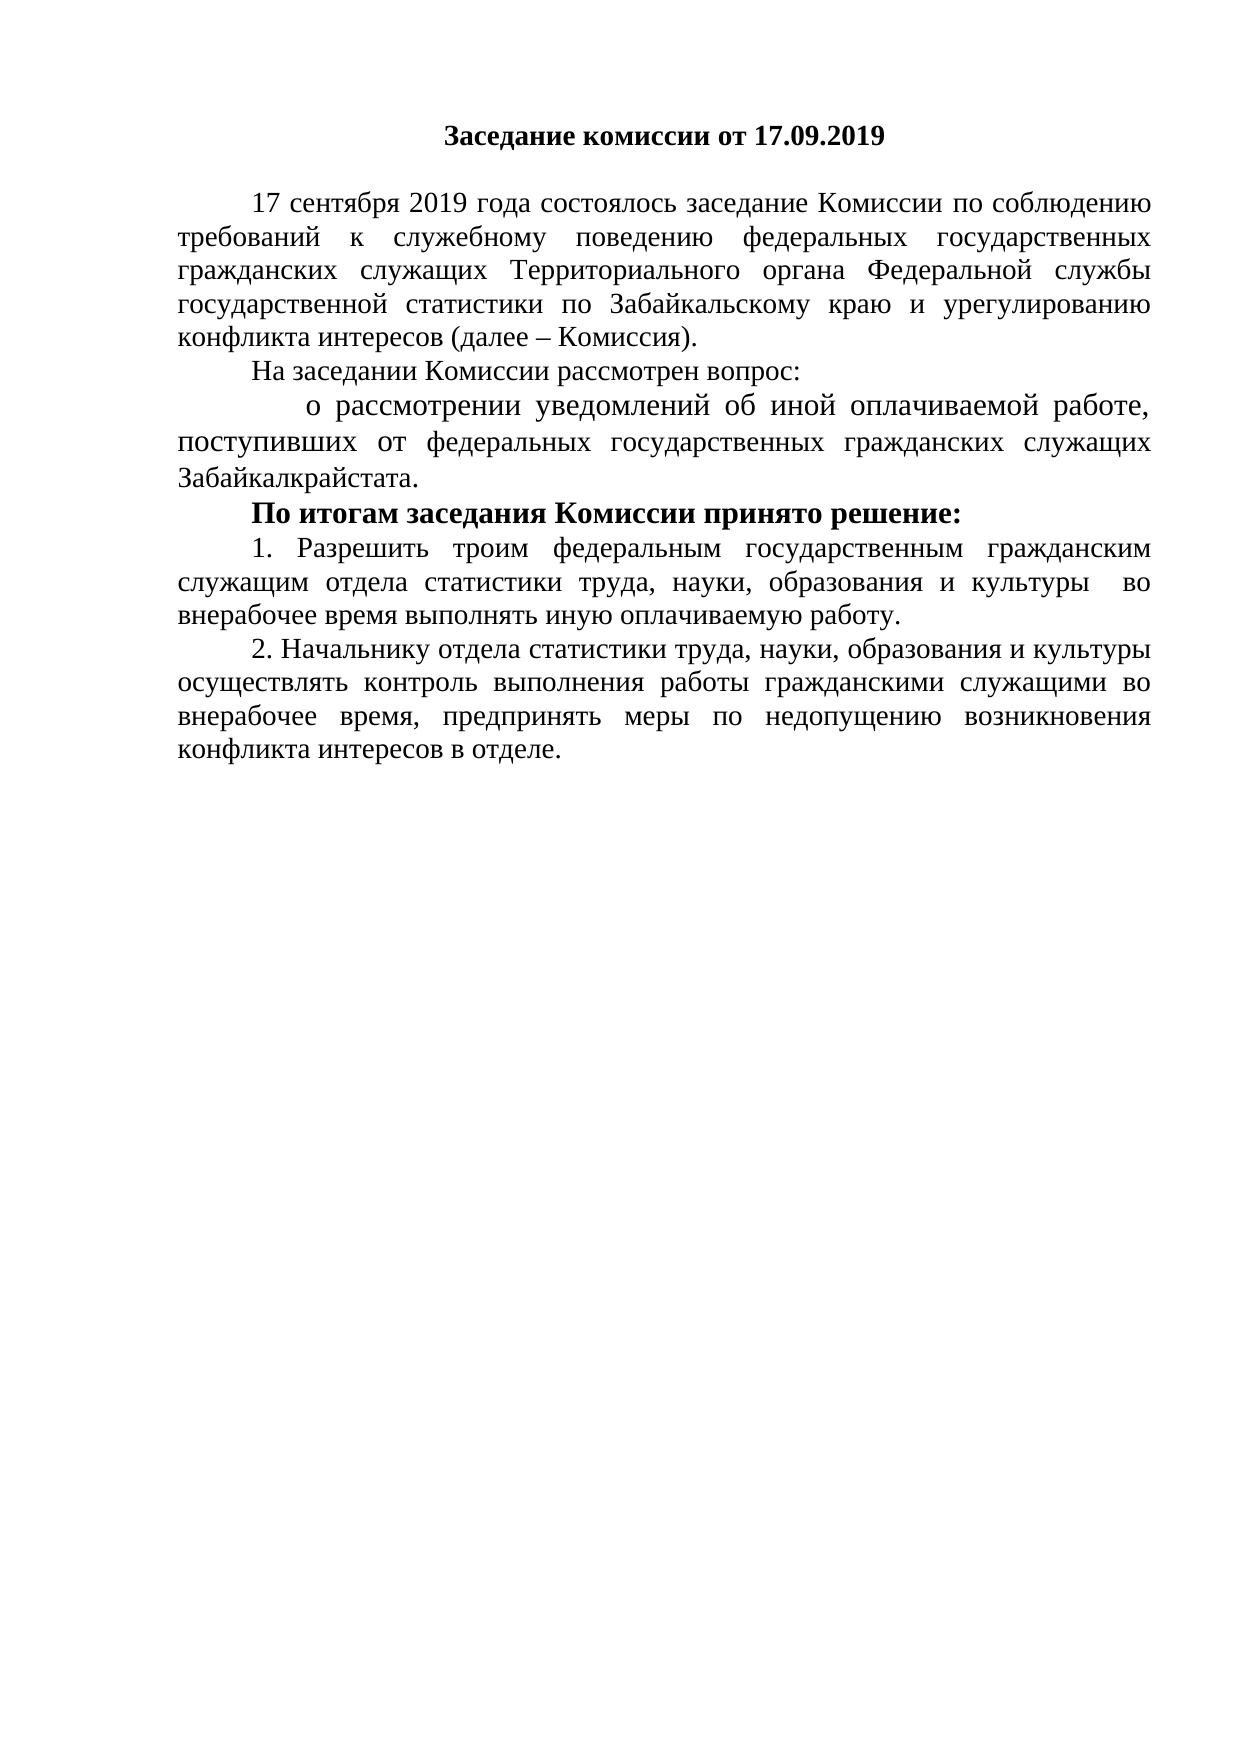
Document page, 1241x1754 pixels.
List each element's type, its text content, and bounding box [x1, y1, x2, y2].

text На заседании Комиссии рассмотрен вопрос: [177, 353, 1152, 386]
text о рассмотрении уведомлений об иной оплачиваемой работе, поступивших от федеральных государственных гражданских служащих Забайкалкрайстата. [177, 386, 1152, 494]
text 2. Начальнику отдела статистики труда, науки, образования и культуры осуществлять контроль выполнения работы гражданскими служащими во внерабочее время, предпринять меры по недопущению возникновения конфликта интересов в отделе. [177, 631, 1152, 765]
text По итогам заседания Комиссии принято решение: [177, 494, 1152, 530]
text 17 сентября 2019 года состоялось заседание Комиссии по соблюдению требований к служебному поведению федеральных государственных гражданских служащих Территориального органа Федеральной службы государственной статистики по Забайкальскому краю и урегулированию конфликта интересов (далее – Комиссия). [177, 185, 1152, 353]
text 1. Разрешить троим федеральным государственным гражданским служащим отдела статистики труда, науки, образования и культуры во внерабочее время выполнять иную оплачиваемую работу. [177, 530, 1152, 631]
text Заседание комиссии от 17.09.2019 [177, 118, 1152, 152]
